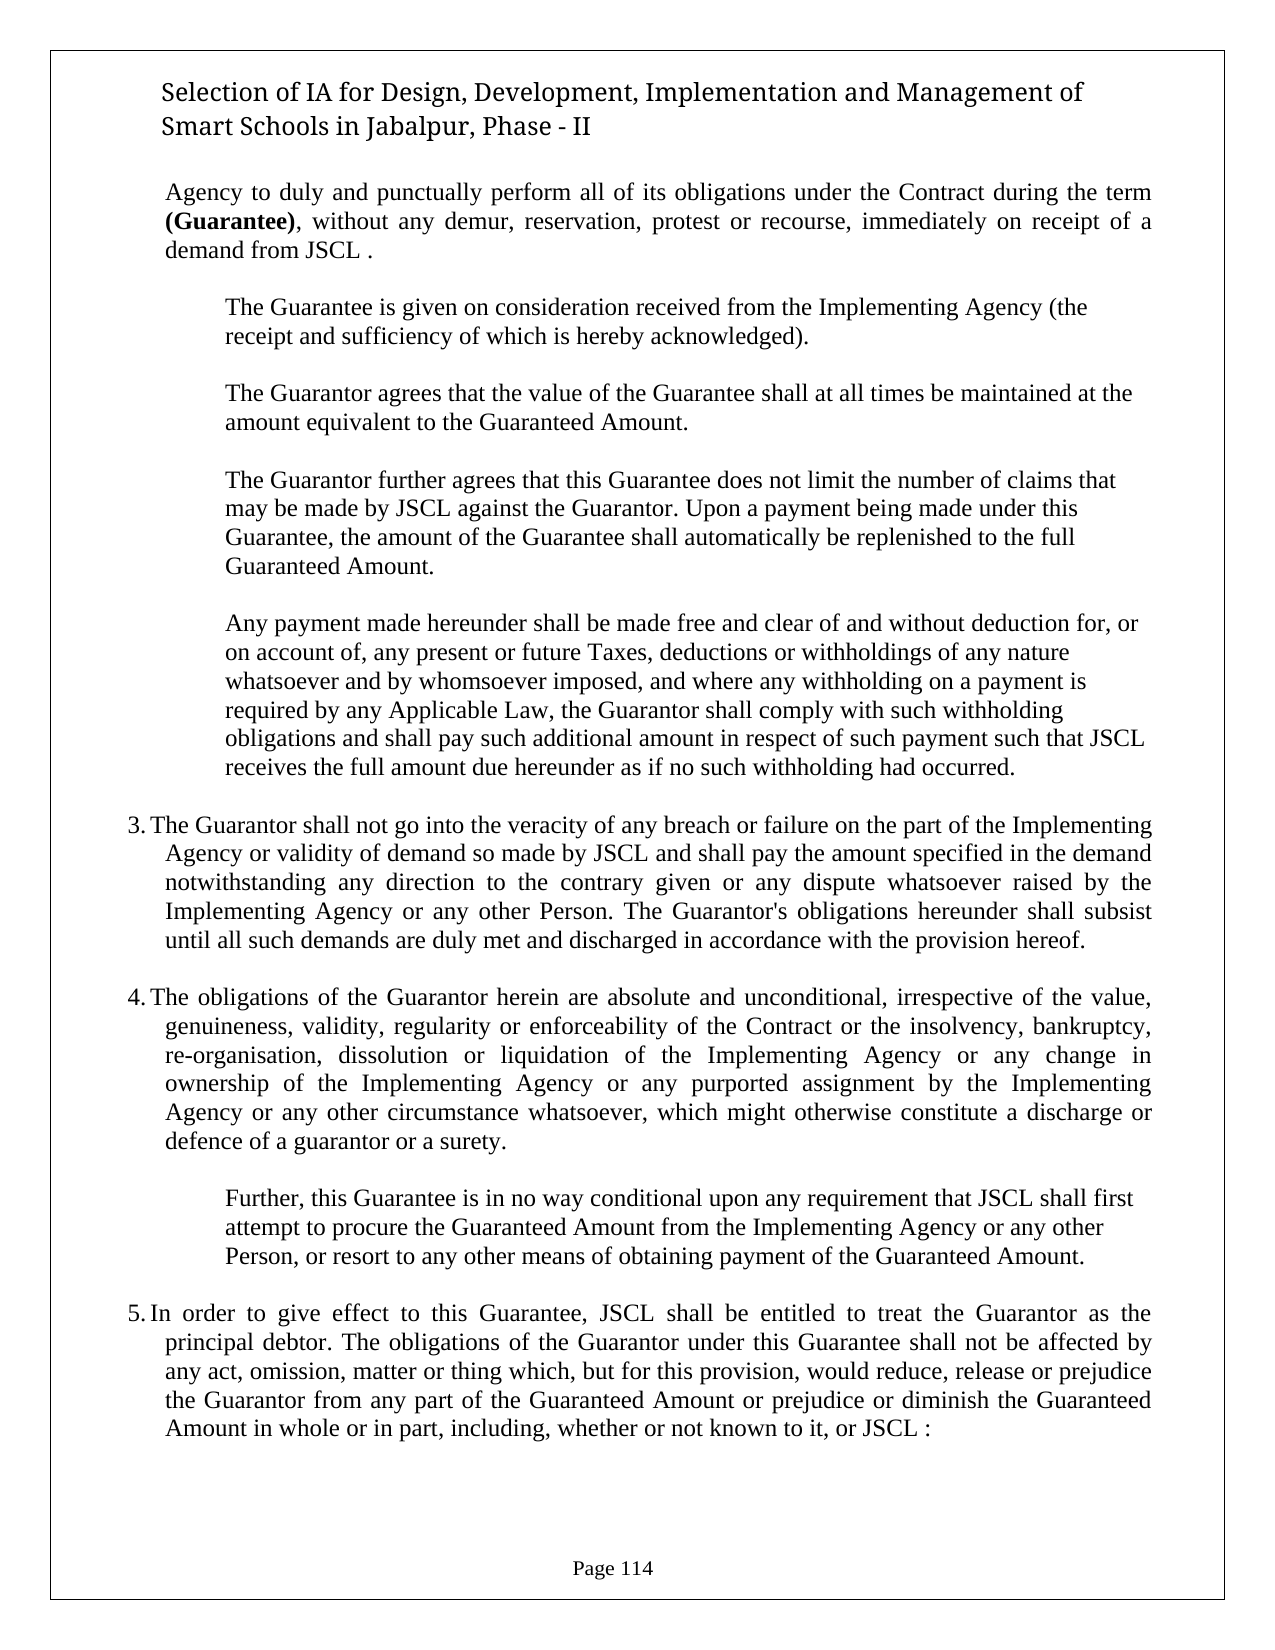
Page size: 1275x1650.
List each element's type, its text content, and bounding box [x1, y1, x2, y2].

list The obligations of the Guarantor herein are absolute and unconditional, irrespective of the value, genuineness, validity, regularity or enforceability of the Contract or the insolvency, bankruptcy, re-organisation, dissolution or liquidation of the Implementing Agency or any change in ownership of the Implementing Agency or any purported assignment by the Implementing Agency or any other circumstance whatsoever, which might otherwise constitute a discharge or defence of a guarantor or a surety. [127, 982, 1153, 1155]
list The Guarantor agrees that the value of the Guarantee shall at all times be maintained at the amount equivalent to the Guaranteed Amount. [225, 378, 1153, 436]
list Further, this Guarantee is in no way conditional upon any requirement that JSCL shall first attempt to procure the Guaranteed Amount from the Implementing Agency or any other Person, or resort to any other means of obtaining payment of the Guaranteed Amount. [225, 1183, 1153, 1270]
list The Guarantor shall not go into the veracity of any breach or failure on the part of the Implementing Agency or validity of demand so made by JSCL and shall pay the amount specified in the demand notwithstanding any direction to the contrary given or any dispute whatsoever raised by the Implementing Agency or any other Person. The Guarantor's obligations hereunder shall subsist until all such demands are duly met and discharged in accordance with the provision hereof. [127, 810, 1153, 953]
list The Guarantee is given on consideration received from the Implementing Agency (the receipt and sufficiency of which is hereby acknowledged). [225, 292, 1153, 350]
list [127, 177, 1153, 263]
list In order to give effect to this Guarantee, JSCL shall be entitled to treat the Guarantor as the principal debtor. The obligations of the Guarantor under this Guarantee shall not be affected by any act, omission, matter or thing which, but for this provision, would reduce, release or prejudice the Guarantor from any part of the Guaranteed Amount or prejudice or diminish the Guaranteed Amount in whole or in part, including, whether or not known to it, or JSCL : [127, 1298, 1153, 1442]
list The Guarantor further agrees that this Guarantee does not limit the number of claims that may be made by JSCL against the Guarantor. Upon a payment being made under this Guarantee, the amount of the Guarantee shall automatically be replenished to the full Guaranteed Amount. [225, 465, 1153, 580]
list Any payment made hereunder shall be made free and clear of and without deduction for, or on account of, any present or future Taxes, deductions or withholdings of any nature whatsoever and by whomsoever imposed, and where any withholding on a payment is required by any Applicable Law, the Guarantor shall comply with such withholding obligations and shall pay such additional amount in respect of such payment such that JSCL receives the full amount due hereunder as if no such withholding had occurred. [225, 608, 1153, 781]
